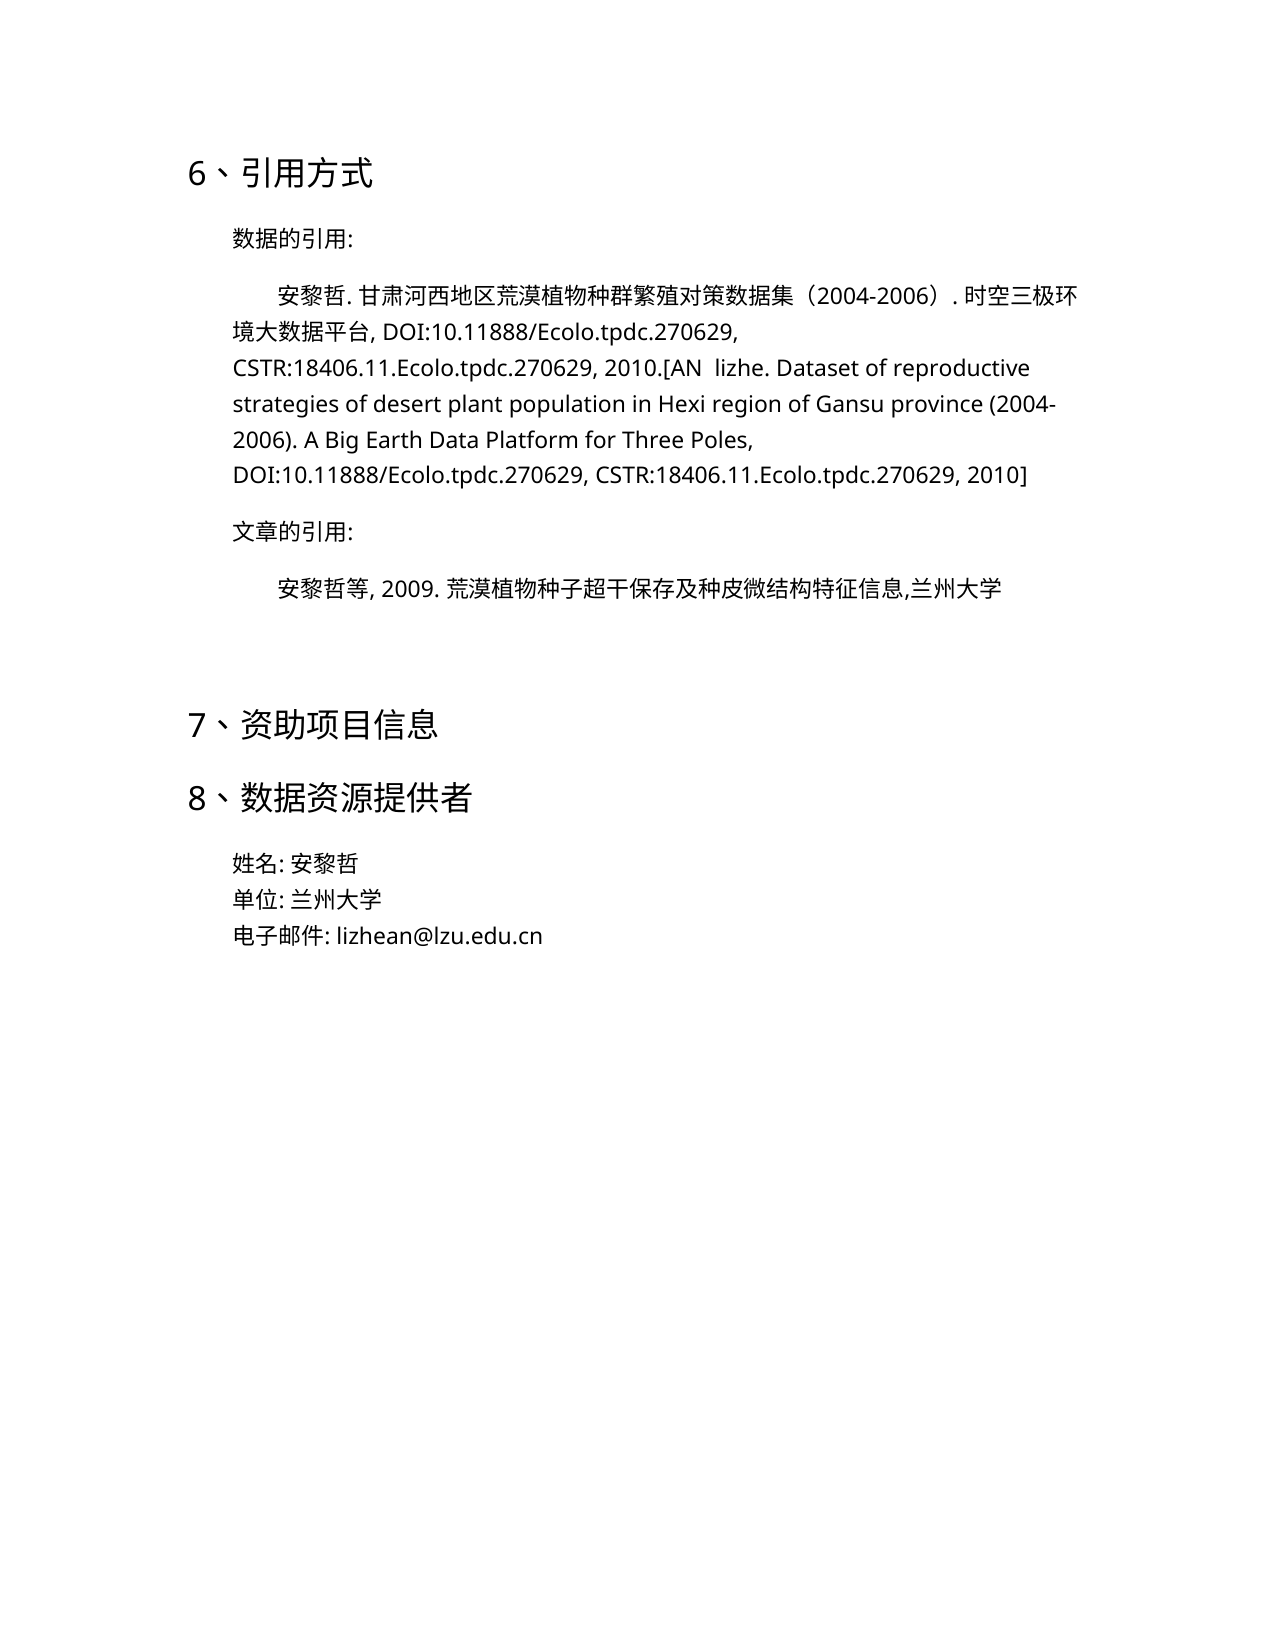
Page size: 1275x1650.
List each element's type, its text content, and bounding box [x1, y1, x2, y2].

text 8、数据资源提供者 [187, 775, 1087, 820]
text 文章的引用: [232, 516, 1087, 547]
text 安黎哲. 甘肃河西地区荒漠植物种群繁殖对策数据集（2004-2006）. 时空三极环境大数据平台, DOI:10.11888/Ecolo.tpdc.270629, CSTR:18406.11.Ecolo.tpdc.270629, 2010.[AN lizhe. Dataset of reproductive strategies of desert plant population in Hexi region of Gansu province (2004-2006). A Big Earth Data Platform for Three Poles, DOI:10.11888/Ecolo.tpdc.270629, CSTR:18406.11.Ecolo.tpdc.270629, 2010] [232, 280, 1087, 491]
text 姓名: 安黎哲 单位: 兰州大学 电子邮件: lizhean@lzu.edu.cn [232, 848, 1087, 1023]
text 安黎哲等, 2009. 荒漠植物种子超干保存及种皮微结构特征信息,兰州大学 [277, 573, 1087, 676]
text 6、引用方式 [187, 150, 1087, 195]
text 数据的引用: [232, 223, 1087, 254]
text 7、资助项目信息 [187, 702, 1087, 747]
